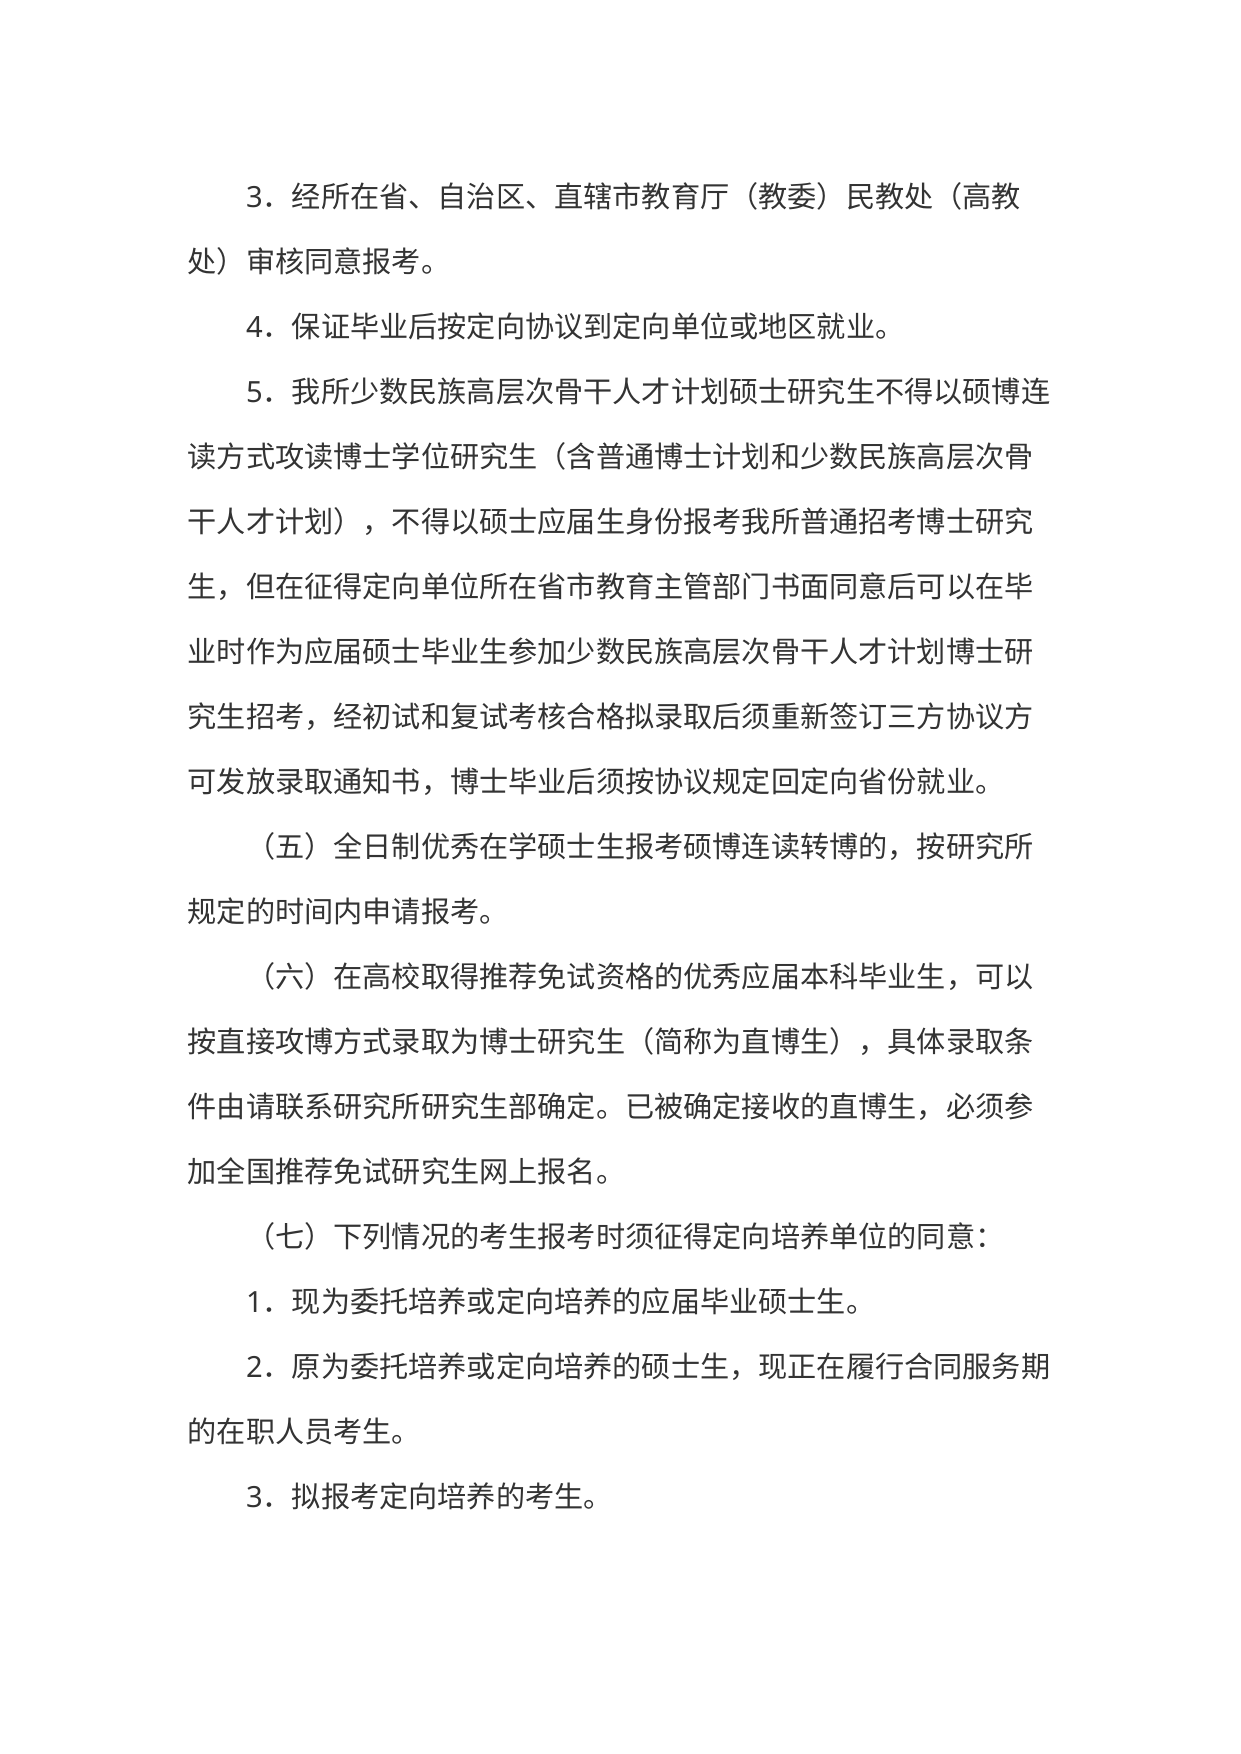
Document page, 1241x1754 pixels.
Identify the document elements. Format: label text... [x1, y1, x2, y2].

text （五）全日制优秀在学硕士生报考硕博连读转博的，按研究所规定的时间内申请报考。 [187, 812, 1053, 942]
text 3．经所在省、自治区、直辖市教育厅（教委）民教处（高教处）审核同意报考。 [187, 162, 1053, 292]
text 4．保证毕业后按定向协议到定向单位或地区就业。 [187, 292, 1053, 357]
text 2．原为委托培养或定向培养的硕士生，现正在履行合同服务期的在职人员考生。 [187, 1332, 1053, 1462]
text （六）在高校取得推荐免试资格的优秀应届本科毕业生，可以按直接攻博方式录取为博士研究生（简称为直博生），具体录取条件由请联系研究所研究生部确定。已被确定接收的直博生，必须参加全国推荐免试研究生网上报名。 [187, 942, 1053, 1202]
text 5．我所少数民族高层次骨干人才计划硕士研究生不得以硕博连读方式攻读博士学位研究生（含普通博士计划和少数民族高层次骨干人才计划），不得以硕士应届生身份报考我所普通招考博士研究生，但在征得定向单位所在省市教育主管部门书面同意后可以在毕业时作为应届硕士毕业生参加少数民族高层次骨干人才计划博士研究生招考，经初试和复试考核合格拟录取后须重新签订三方协议方可发放录取通知书，博士毕业后须按协议规定回定向省份就业。 [187, 357, 1053, 812]
text 1．现为委托培养或定向培养的应届毕业硕士生。 [187, 1267, 1053, 1332]
text 3．拟报考定向培养的考生。 [187, 1462, 1053, 1527]
text （七）下列情况的考生报考时须征得定向培养单位的同意： [187, 1202, 1053, 1267]
